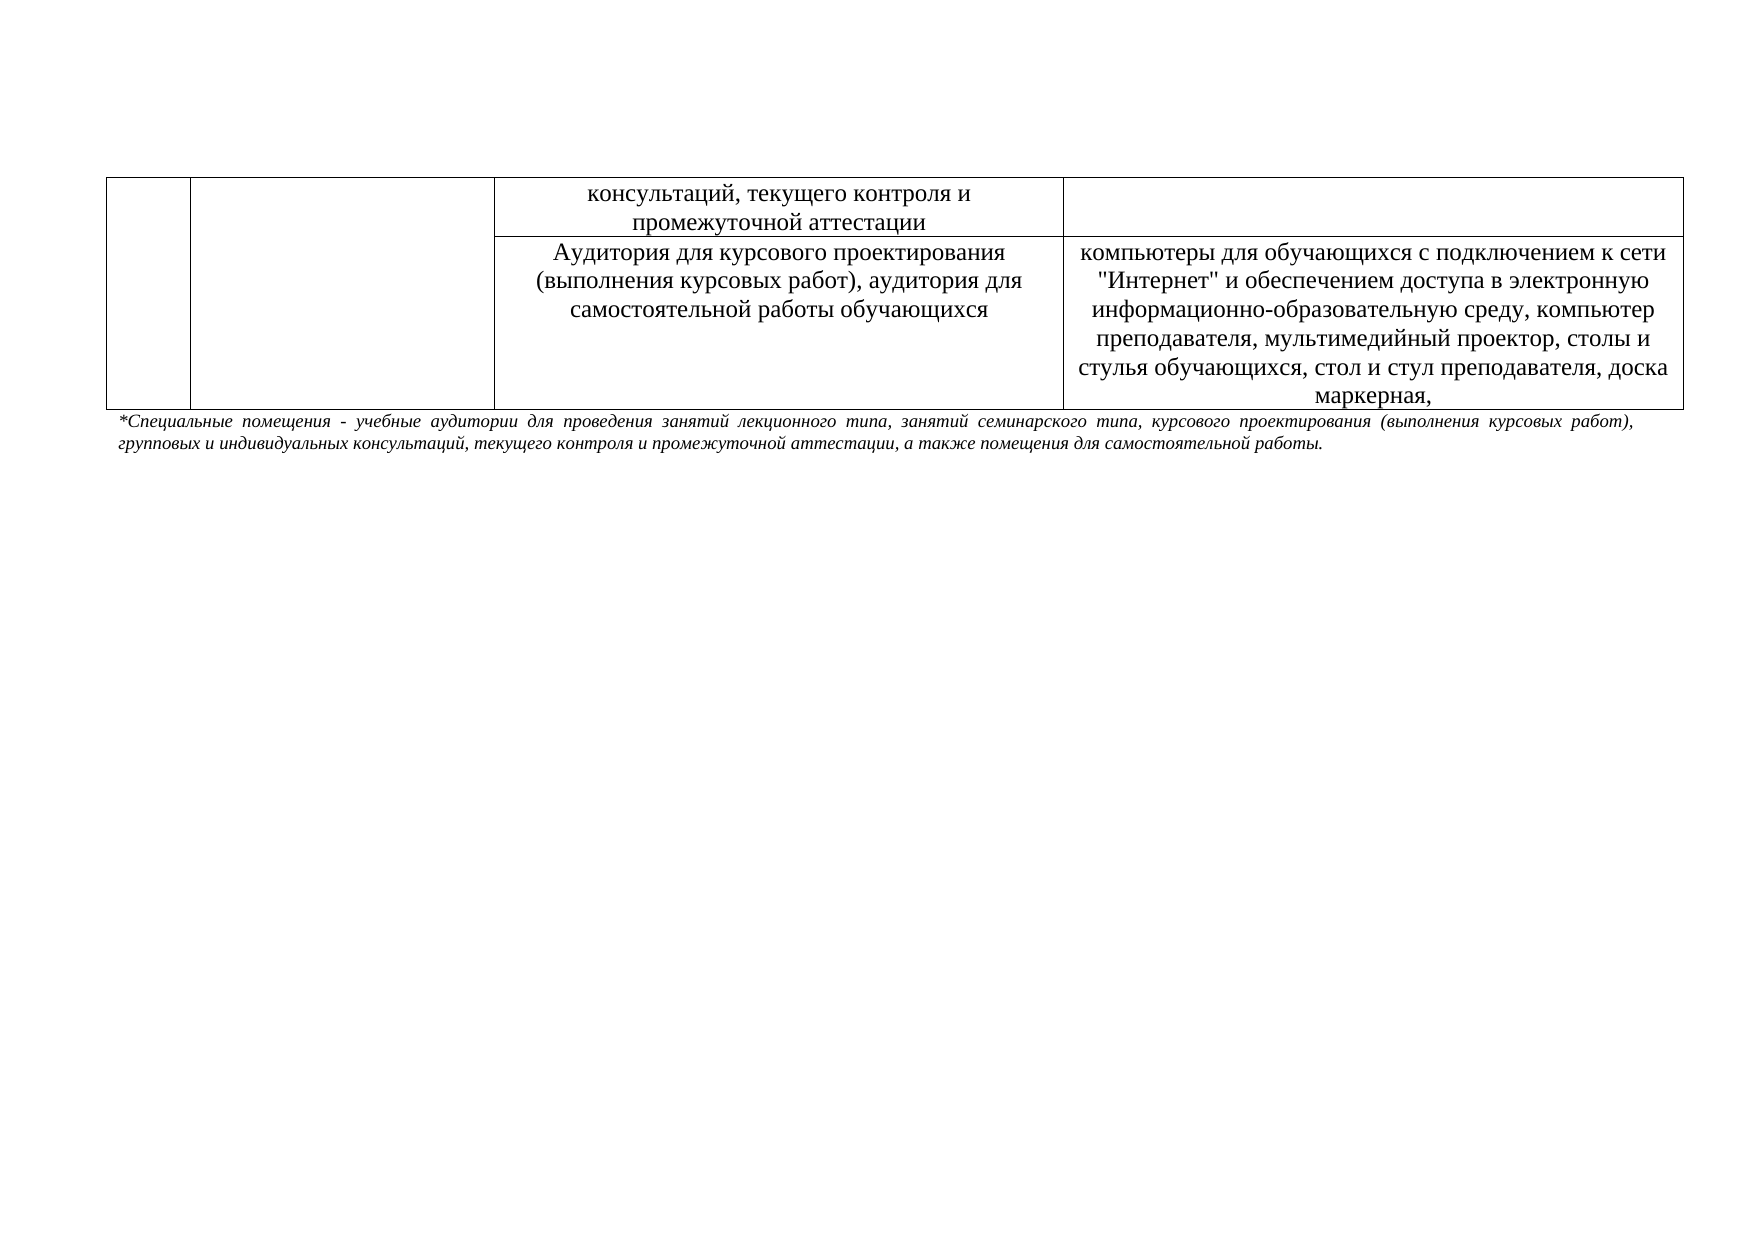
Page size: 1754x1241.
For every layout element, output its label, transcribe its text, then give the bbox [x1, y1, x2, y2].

text *Специальные помещения - учебные аудитории для проведения занятий лекционного типа, занятий семинарского типа, курсового проектирования (выполнения курсовых работ), групповых и индивидуальных консультаций, текущего контроля и промежуточной аттестации, а также помещения для самостоятельной работы. [118, 410, 1636, 453]
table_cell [495, 178, 1063, 236]
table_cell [1064, 178, 1683, 236]
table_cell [191, 178, 494, 409]
table_cell Аудитория для курсового проектирования (выполнения курсовых работ), аудитория для самостоятельной работы обучающихся [495, 237, 1063, 409]
table_cell [107, 178, 190, 409]
